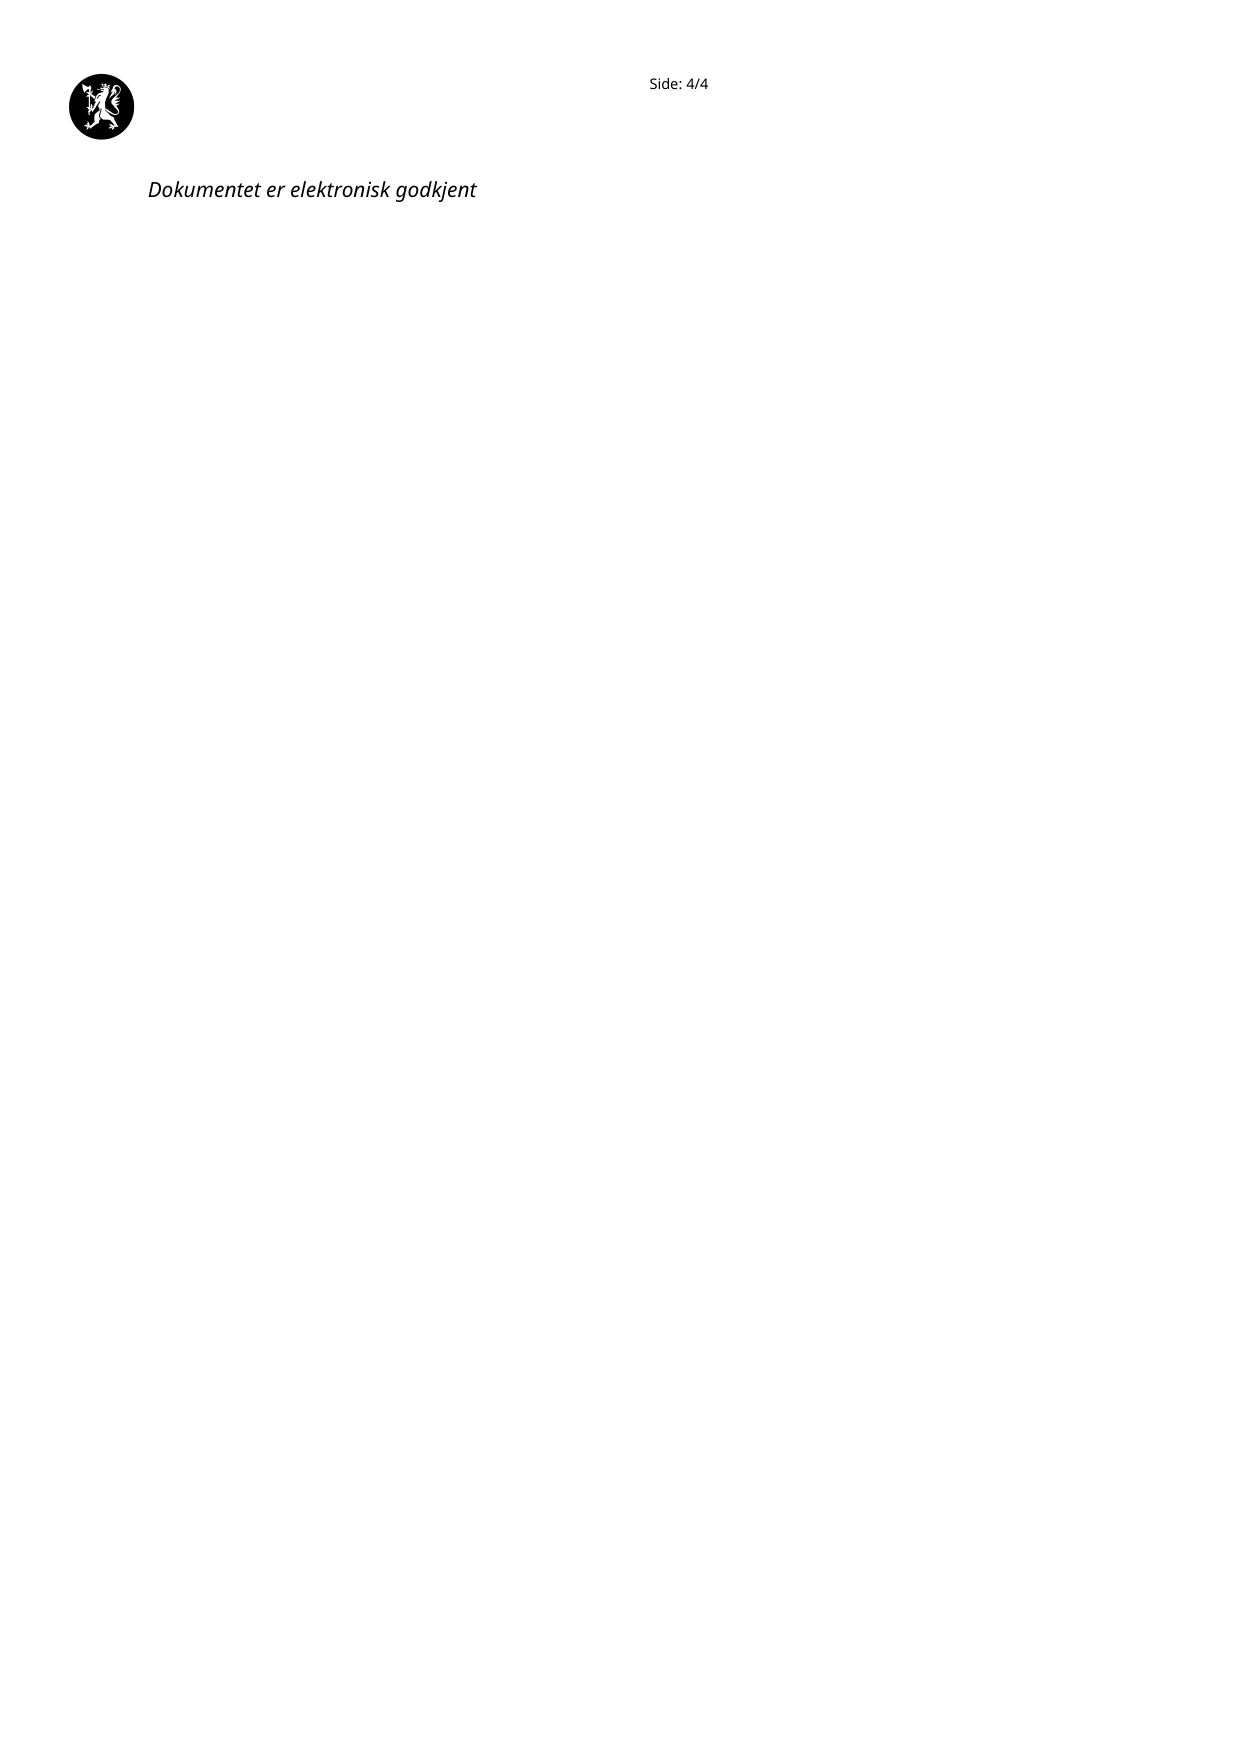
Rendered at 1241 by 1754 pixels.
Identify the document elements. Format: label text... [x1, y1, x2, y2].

text Dokumentet er elektronisk godkjent [148, 175, 1125, 204]
picture [69, 73, 135, 140]
